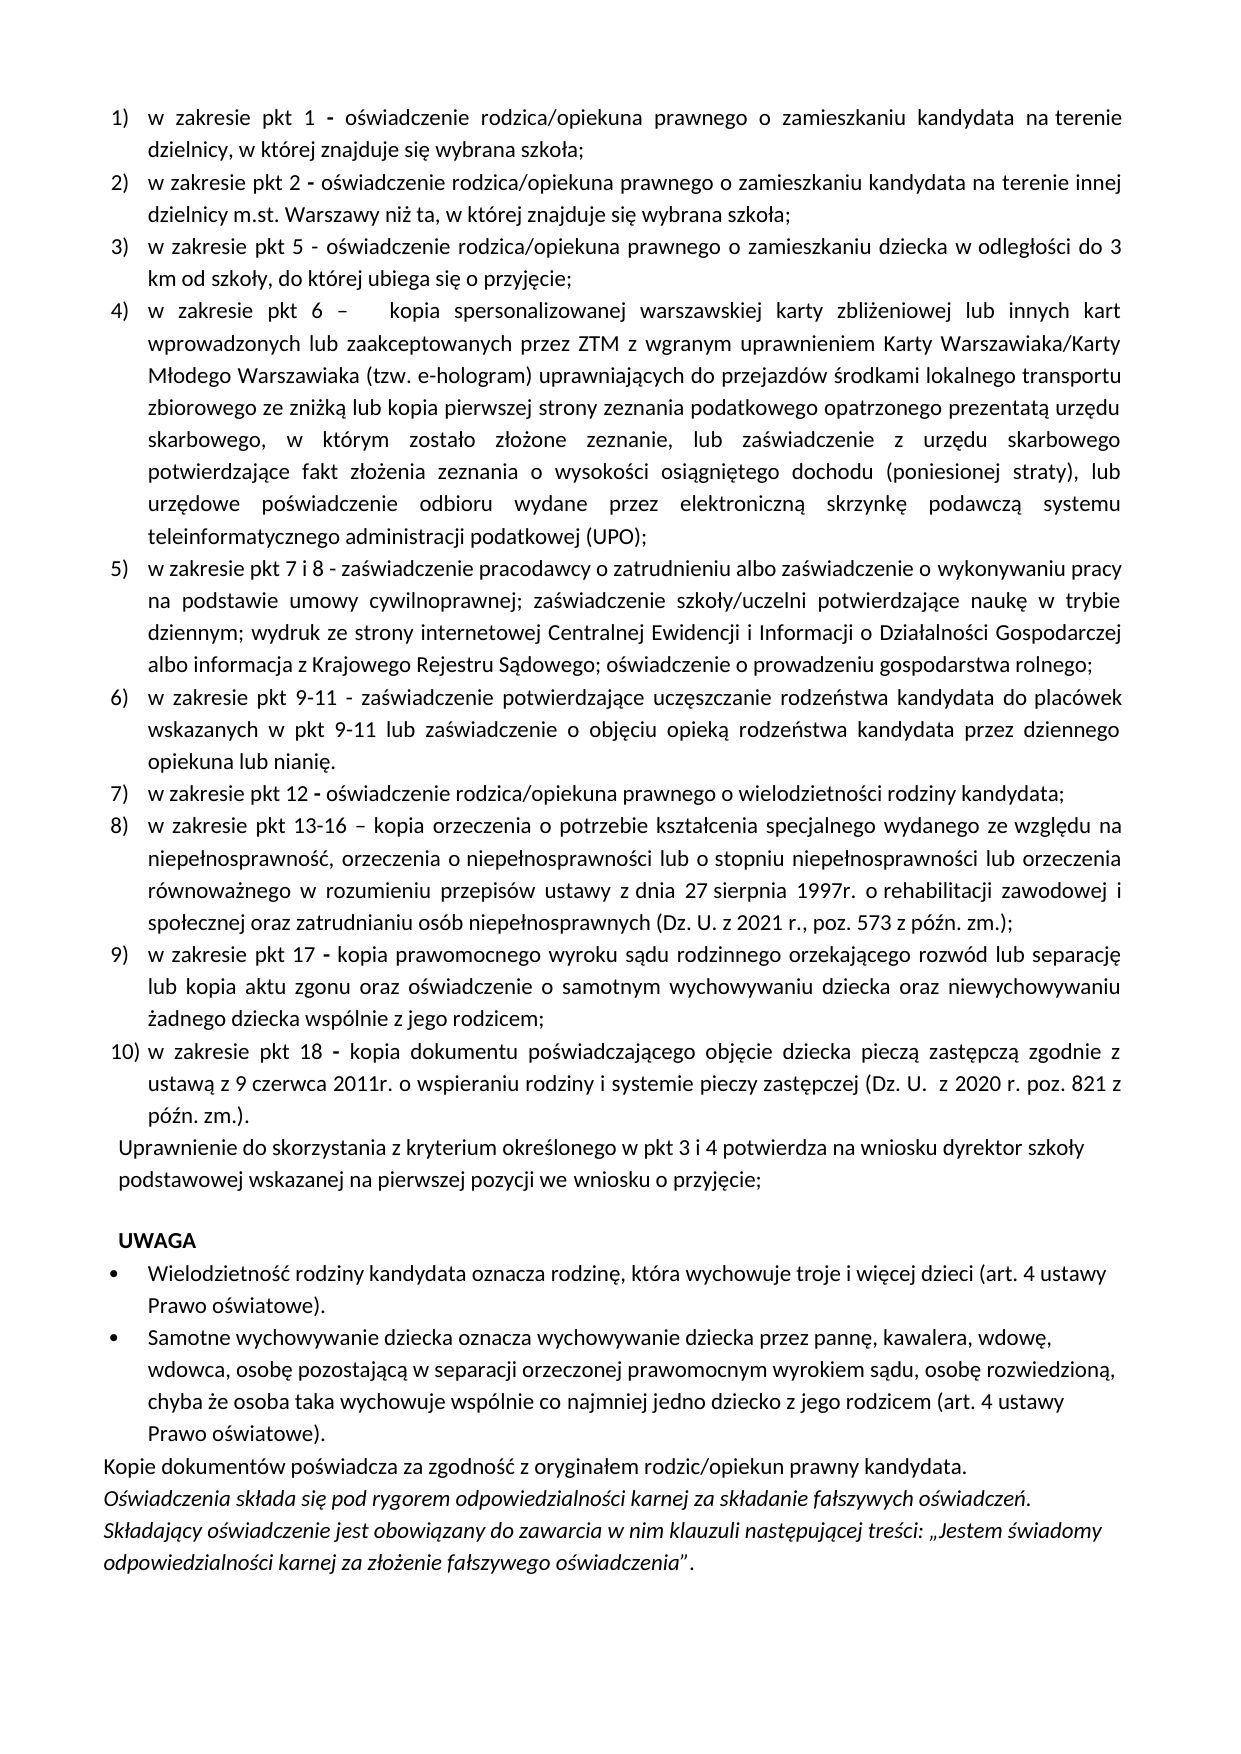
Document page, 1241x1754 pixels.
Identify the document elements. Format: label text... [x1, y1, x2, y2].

list w zakresie pkt 2 - oświadczenie rodzica/opiekuna prawnego o zamieszkaniu kandydata na terenie innej dzielnicy m.st. Warszawy niż ta, w której znajduje się wybrana szkoła; [111, 168, 1122, 228]
list w zakresie pkt 5 - oświadczenie rodzica/opiekuna prawnego o zamieszkaniu dziecka w odległości do od szkoły, do której ubiega się o przyjęcie; [111, 232, 1122, 292]
list UWAGA [118, 1226, 1122, 1254]
list w zakresie pkt 9-11 - zaświadczenie potwierdzające uczęszczanie rodzeństwa kandydata do placówek wskazanych w pkt 9-11 lub zaświadczenie o objęciu opieką rodzeństwa kandydata przez dziennego opiekuna lub nianię. [110, 683, 1122, 775]
list w zakresie pkt 6 – kopia spersonalizowanej warszawskiej karty zbliżeniowej lub innych kart wprowadzonych lub zaakceptowanych przez ZTM z wgranym uprawnieniem Karty Warszawiaka/Karty Młodego Warszawiaka (tzw. e-hologram) uprawniających do przejazdów środkami lokalnego transportu zbiorowego ze zniżką lub kopia pierwszej strony zeznania podatkowego opatrzonego prezentatą urzędu skarbowego, w którym zostało złożone zeznanie, lub zaświadczenie z urzędu skarbowego potwierdzające fakt złożenia zeznania o wysokości osiągniętego dochodu (poniesionej straty), lub urzędowe poświadczenie odbioru wydane przez elektroniczną skrzynkę podawczą systemu teleinformatycznego administracji podatkowej (UPO); [111, 296, 1122, 550]
list w zakresie pkt 7 i 8 - zaświadczenie pracodawcy o zatrudnieniu albo zaświadczenie o wykonywaniu pracy na podstawie umowy cywilnoprawnej; zaświadczenie szkoły/uczelni potwierdzające naukę w trybie dziennym; wydruk ze strony internetowej Centralnej Ewidencji i Informacji o Działalności Gospodarczej albo informacja z Krajowego Rejestru Sądowego; oświadczenie o prowadzeniu gospodarstwa rolnego; [110, 554, 1122, 678]
list Wielodzietność rodziny kandydata oznacza rodzinę, która wychowuje troje i więcej dzieci (art. 4 ustawy Prawo oświatowe). [110, 1259, 1122, 1319]
text Kopie dokumentów poświadcza za zgodność z oryginałem rodzic/opiekun prawny kandydata. [103, 1452, 1122, 1480]
list w zakresie pkt 17 - kopia prawomocnego wyroku sądu rodzinnego orzekającego rozwód lub separację lub kopia aktu zgonu oraz oświadczenie o samotnym wychowywaniu dziecka oraz niewychowywaniu żadnego dziecka wspólnie z jego rodzicem; [110, 940, 1122, 1033]
list w zakresie pkt 1 - oświadczenie rodzica/opiekuna prawnego o zamieszkaniu kandydata na terenie dzielnicy, w której znajduje się wybrana szkoła; [111, 103, 1122, 163]
text Oświadczenia składa się pod rygorem odpowiedzialności karnej za składanie fałszywych oświadczeń. Składający oświadczenie jest obowiązany do zawarcia w nim klauzuli następującej treści: „Jestem świadomy odpowiedzialności karnej za złożenie fałszywego oświadczenia”. [103, 1484, 1122, 1576]
list w zakresie pkt 13-16 – kopia orzeczenia o potrzebie kształcenia specjalnego wydanego ze względu na niepełnosprawność, orzeczenia o niepełnosprawności lub o stopniu niepełnosprawności lub orzeczenia równoważnego w rozumieniu przepisów ustawy z dnia 27 sierpnia 1997r. o rehabilitacji zawodowej i społecznej oraz zatrudnianiu osób niepełnosprawnych (Dz. U. z 2021 r., poz. 573 z późn. zm.); [110, 811, 1122, 936]
list Uprawnienie do skorzystania z kryterium określonego w pkt 3 i 4 potwierdza na wniosku dyrektor szkoły podstawowej wskazanej na pierwszej pozycji we wniosku o przyjęcie; [118, 1133, 1122, 1193]
list Samotne wychowywanie dziecka oznacza wychowywanie dziecka przez pannę, kawalera, wdowę, wdowca, osobę pozostającą w separacji orzeczonej prawomocnym wyrokiem sądu, osobę rozwiedzioną, chyba że osoba taka wychowuje wspólnie co najmniej jedno dziecko z jego rodzicem (art. 4 ustawy Prawo oświatowe). [110, 1323, 1122, 1448]
list w zakresie pkt 12 - oświadczenie rodzica/opiekuna prawnego o wielodzietności rodziny kandydata; [110, 779, 1122, 807]
list w zakresie pkt 18 - kopia dokumentu poświadczającego objęcie dziecka pieczą zastępczą zgodnie z ustawą z 9 czerwca 2011r. o wspieraniu rodziny i systemie pieczy zastępczej (Dz. U. z 2020 r. poz. 821 z późn. zm.). [110, 1037, 1122, 1129]
